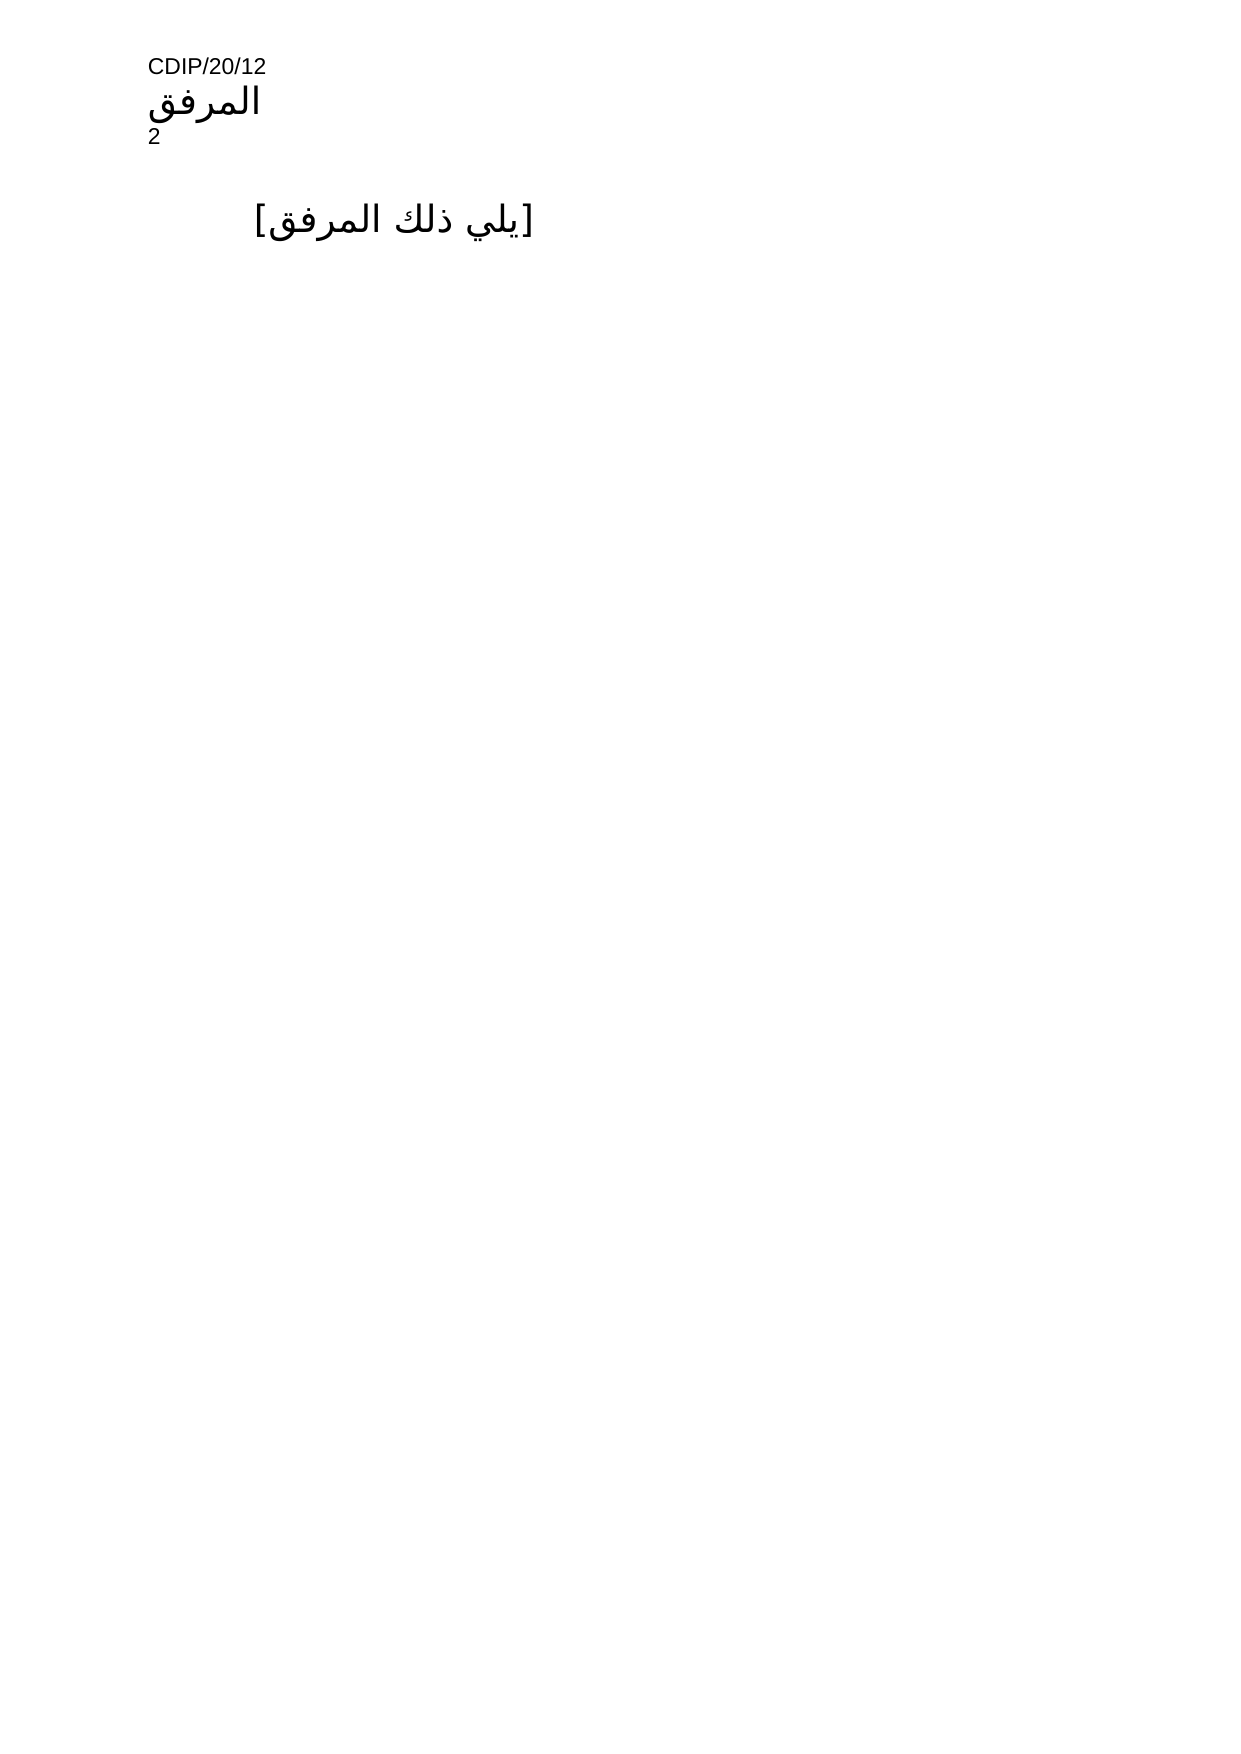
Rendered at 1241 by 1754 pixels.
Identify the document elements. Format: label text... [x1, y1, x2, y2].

text [يلي ذلك المرفق] [148, 202, 546, 240]
